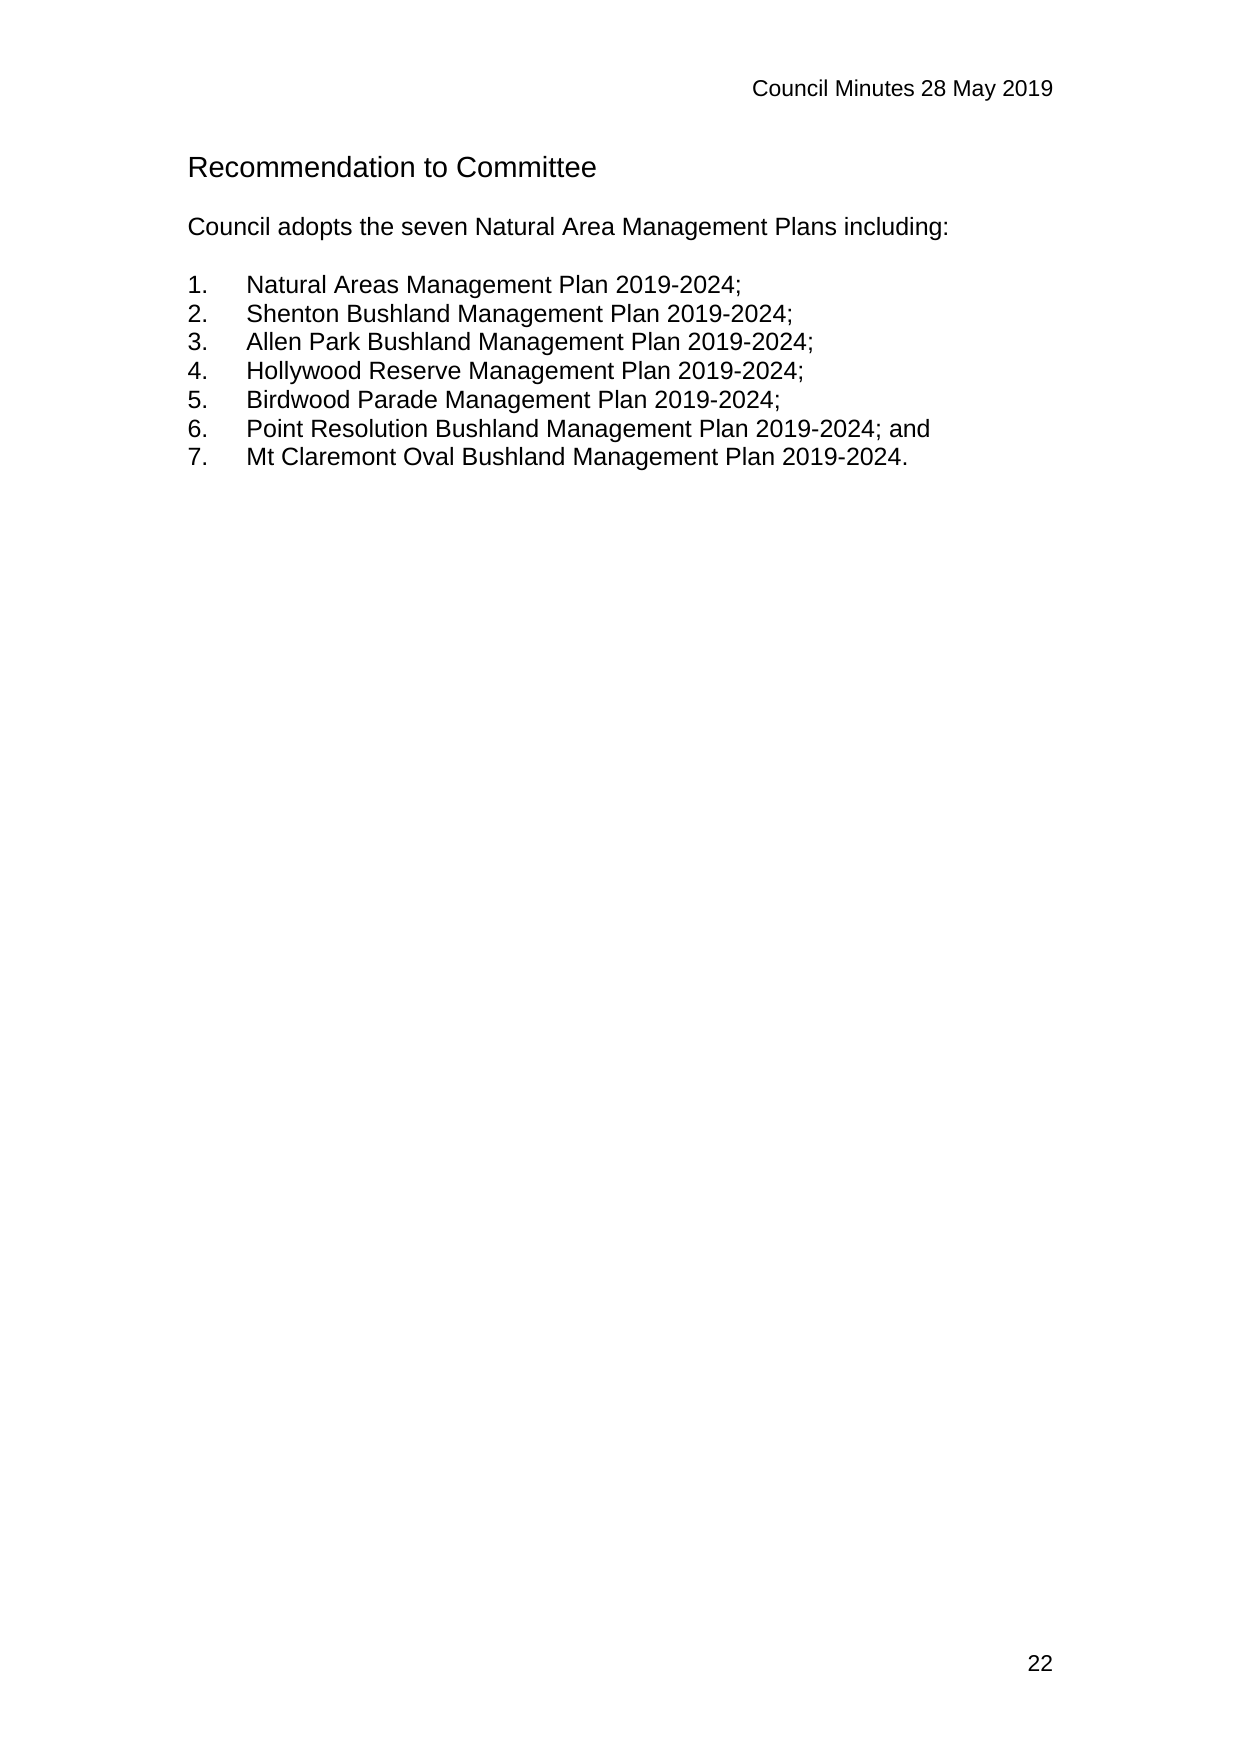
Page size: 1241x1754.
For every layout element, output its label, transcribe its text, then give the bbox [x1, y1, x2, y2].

list Hollywood Reserve Management Plan 2019-2024; [187, 356, 1053, 385]
list Natural Areas Management Plan 2019-2024; [187, 270, 1053, 298]
text Recommendation to Committee [187, 150, 1053, 183]
list Point Resolution Bushland Management Plan 2019-2024; and [187, 413, 1053, 442]
list Mt Claremont Oval Bushland Management Plan 2019-2024. [187, 442, 1053, 471]
list Allen Park Bushland Management Plan 2019-2024; [187, 327, 1053, 356]
list Shenton Bushland Management Plan 2019-2024; [187, 298, 1053, 327]
text Council adopts the seven Natural Area Management Plans including: [187, 212, 1053, 241]
list Birdwood Parade Management Plan 2019-2024; [187, 385, 1053, 413]
